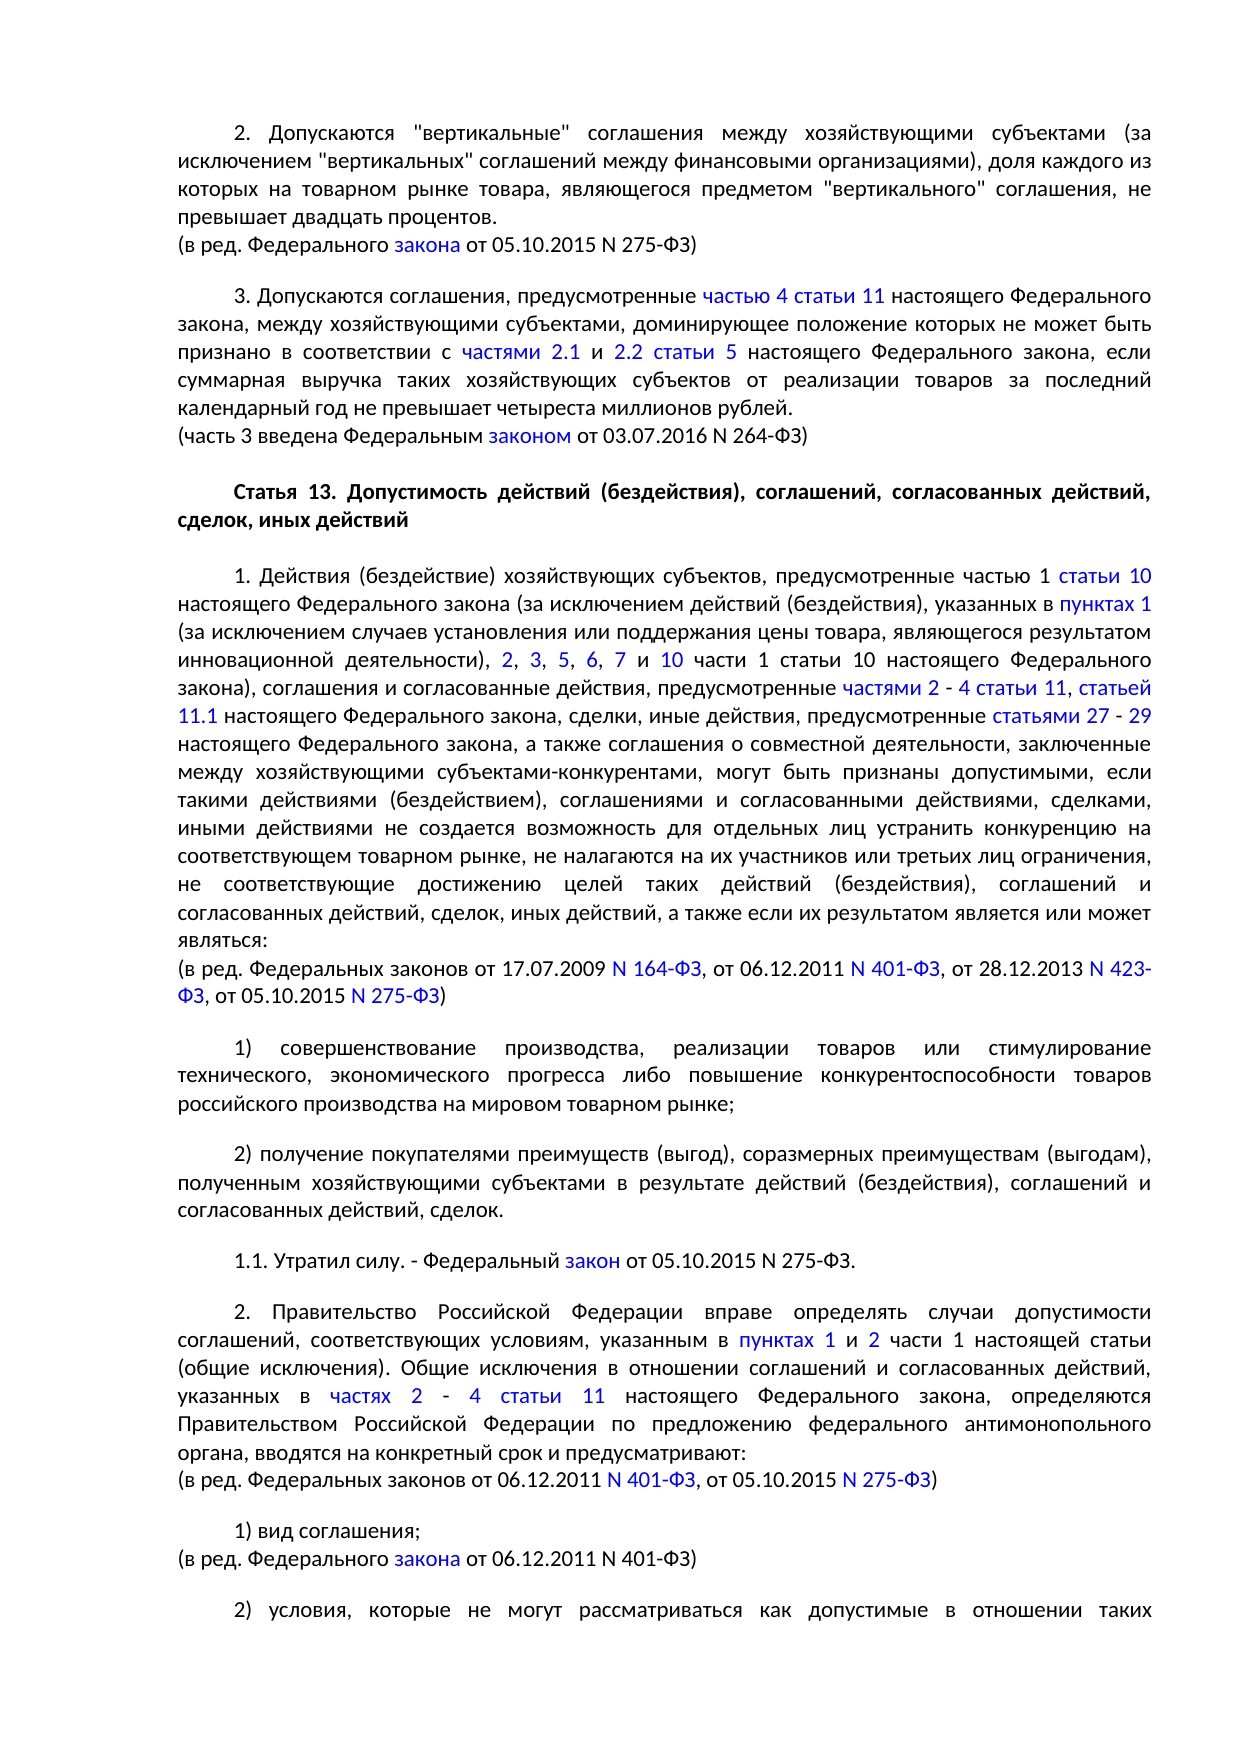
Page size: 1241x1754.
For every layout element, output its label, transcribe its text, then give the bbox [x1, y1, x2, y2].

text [177, 1544, 1152, 1573]
text 3. Допускаются соглашения, предусмотренные частью 4 статьи 11 настоящего Федерального закона, между хозяйствующими субъектами, доминирующее положение которых не может быть признано в соответствии с частями 2.1 и 2.2 статьи 5 настоящего Федерального закона, если суммарная выручка таких хозяйствующих субъектов от реализации товаров за последний календарный год не превышает четыреста миллионов рублей. [177, 281, 1152, 421]
text 1. Действия (бездействие) хозяйствующих субъектов, предусмотренные частью 1 статьи 10 настоящего Федерального закона (за исключением действий (бездействия), указанных в пунктах 1 (за исключением случаев установления или поддержания цены товара, являющегося результатом инновационной деятельности), 2, 3, 5, 6, 7 и 10 части 1 статьи 10 настоящего Федерального закона), соглашения и согласованные действия, предусмотренные частями 2 - 4 статьи 11, статьей 11.1 настоящего Федерального закона, сделки, иные действия, предусмотренные статьями 27 - 29 настоящего Федерального закона, а также соглашения о совместной деятельности, заключенные между хозяйствующими субъектами-конкурентами, могут быть признаны допустимыми, если такими действиями (бездействием), соглашениями и согласованными действиями, сделками, иными действиями не создается возможность для отдельных лиц устранить конкуренцию на соответствующем товарном рынке, не налагаются на их участников или третьих лиц ограничения, не соответствующие достижению целей таких действий (бездействия), соглашений и согласованных действий, сделок, иных действий, а также если их результатом является или может являться: [177, 561, 1152, 954]
text 2) получение покупателями преимуществ (выгод), соразмерных преимуществам (выгодам), полученным хозяйствующими субъектами в результате действий (бездействия), соглашений и согласованных действий, сделок. [177, 1139, 1152, 1224]
text (в ред. Федерального закона от 05.10.2015 N 275-ФЗ) [177, 230, 1152, 258]
text (в ред. Федеральных законов от 06.12.2011 N 401-ФЗ, от 05.10.2015 N 275-ФЗ) [177, 1466, 1152, 1494]
text (в ред. Федеральных законов от 17.07.2009 N 164-ФЗ, от 06.12.2011 N 401-ФЗ, от 28.12.2013 N 423-ФЗ, от 05.10.2015 N 275-ФЗ) [177, 954, 1152, 1010]
title Статья 13. Допустимость действий (бездействия), соглашений, согласованных действий, сделок, иных действий [177, 477, 1152, 533]
text 1) совершенствование производства, реализации товаров или стимулирование технического, экономического прогресса либо повышение конкурентоспособности товаров российского производства на мировом товарном рынке; [177, 1033, 1152, 1117]
text 1.1. Утратил силу. - Федеральный закон от 05.10.2015 N 275-ФЗ. [177, 1247, 1152, 1274]
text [177, 1596, 1152, 1623]
text 2. Правительство Российской Федерации вправе определять случаи допустимости соглашений, соответствующих условиям, указанным в пунктах 1 и 2 части 1 настоящей статьи (общие исключения). Общие исключения в отношении соглашений и согласованных действий, указанных в частях 2 - 4 статьи 11 настоящего Федерального закона, определяются Правительством Российской Федерации по предложению федерального антимонопольного органа, вводятся на конкретный срок и предусматривают: [177, 1297, 1152, 1466]
text 1) вид соглашения; [177, 1517, 1152, 1544]
text (часть 3 введена Федеральным законом от 03.07.2016 N 264-ФЗ) [177, 421, 1152, 449]
text 2. Допускаются "вертикальные" соглашения между хозяйствующими субъектами (за исключением "вертикальных" соглашений между финансовыми организациями), доля каждого из которых на товарном рынке товара, являющегося предметом "вертикального" соглашения, не превышает двадцать процентов. [177, 118, 1152, 230]
